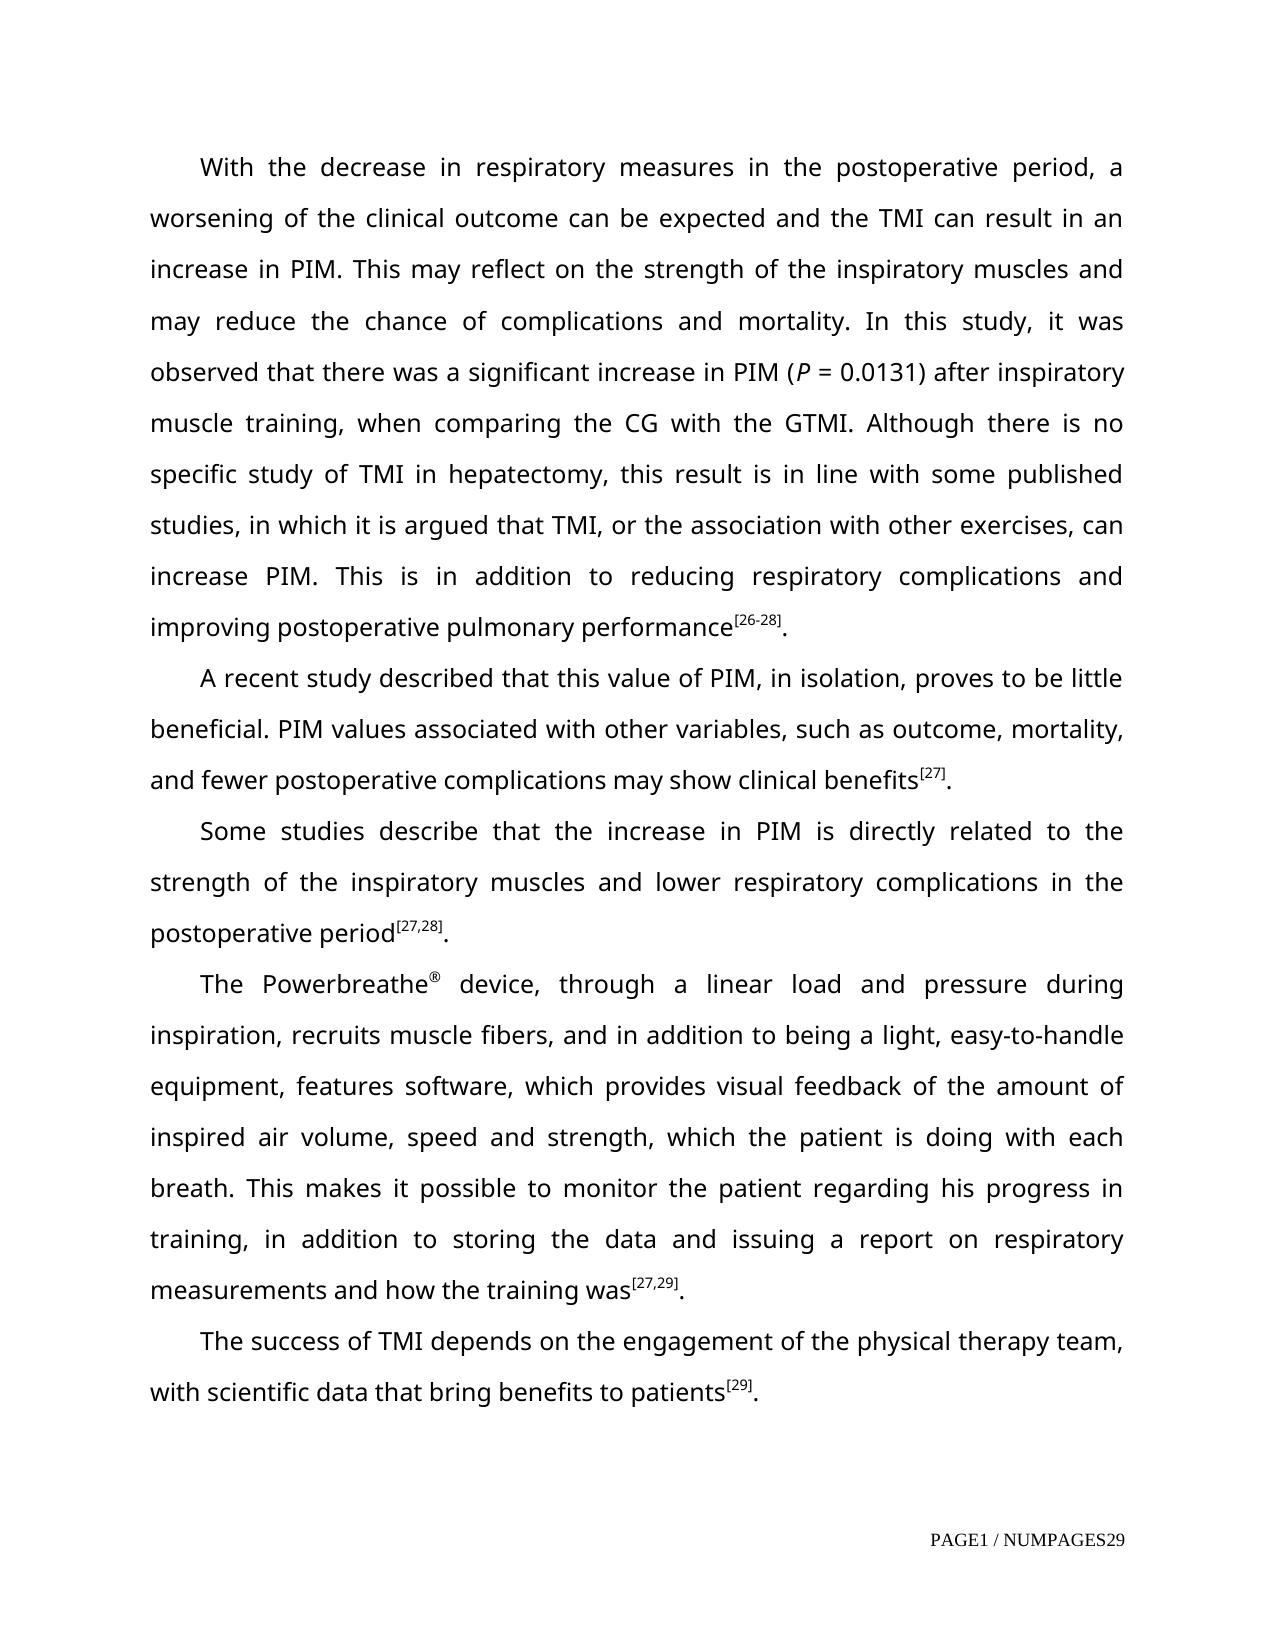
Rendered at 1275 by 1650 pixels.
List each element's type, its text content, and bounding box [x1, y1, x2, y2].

text The success of TMI depends on the engagement of the physical therapy team, with scientific data that bring benefits to patients[29]. [150, 1324, 1125, 1409]
text Some studies describe that the increase in PIM is directly related to the strength of the inspiratory muscles and lower respiratory complications in the postoperative period[27,28]. [150, 813, 1125, 950]
text The Powerbreathe® device, through a linear load and pressure during inspiration, recruits muscle fibers, and in addition to being a light, easy-to-handle equipment, features software, which provides visual feedback of the amount of inspired air volume, speed and strength, which the patient is doing with each breath. This makes it possible to monitor the patient regarding his progress in training, in addition to storing the data and issuing a report on respiratory measurements and how the training was[27,29]. [150, 967, 1125, 1307]
text A recent study described that this value of PIM, in isolation, proves to be little beneficial. PIM values associated with other variables, such as outcome, mortality, and fewer postoperative complications may show clinical benefits[27]. [150, 660, 1125, 797]
text With the decrease in respiratory measures in the postoperative period, a worsening of the clinical outcome can be expected and the TMI can result in an increase in PIM. This may reflect on the strength of the inspiratory muscles and may reduce the chance of complications and mortality. In this study, it was observed that there was a significant increase in PIM (P = 0.0131) after inspiratory muscle training, when comparing the CG with the GTMI. Although there is no specific study of TMI in hepatectomy, this result is in line with some published studies, in which it is argued that TMI, or the association with other exercises, can increase PIM. This is in addition to reducing respiratory complications and improving postoperative pulmonary performance[26-28]. [150, 150, 1125, 643]
